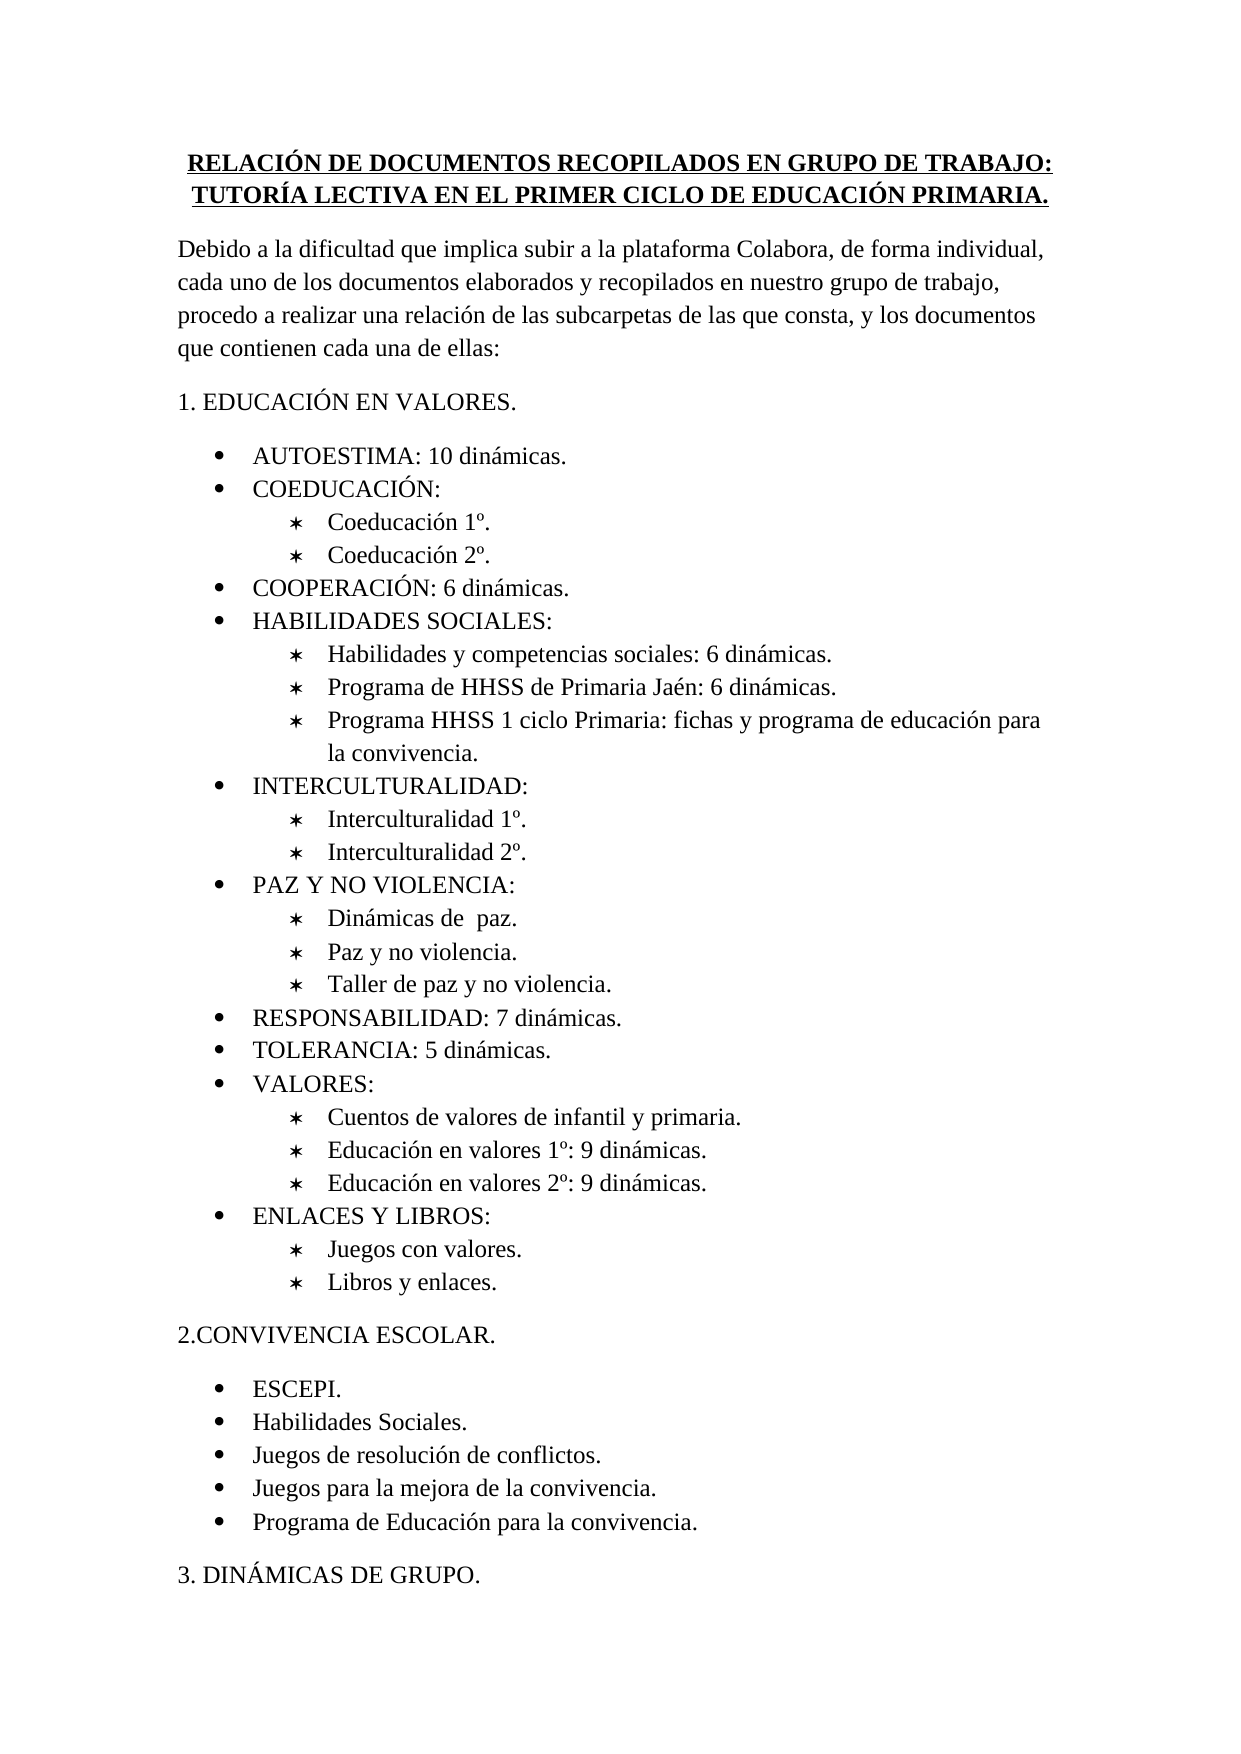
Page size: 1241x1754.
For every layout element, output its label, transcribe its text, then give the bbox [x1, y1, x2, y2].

list Interculturalidad 2º. [290, 837, 1063, 866]
list ESCEPI. [215, 1374, 1063, 1403]
list Coeducación 1º. [290, 507, 1063, 536]
list Programa de HHSS de Primaria Jaén: 6 dinámicas. [290, 672, 1063, 701]
list Programa de Educación para la convivencia. [215, 1507, 1063, 1535]
list ENLACES Y LIBROS: [215, 1201, 1063, 1229]
list Paz y no violencia. [290, 937, 1063, 965]
list Juegos de resolución de conflictos. [215, 1441, 1063, 1469]
list Educación en valores 1º: 9 dinámicas. [290, 1135, 1063, 1163]
list COOPERACIÓN: 6 dinámicas. [215, 573, 1063, 602]
list PAZ Y NO VIOLENCIA: [215, 871, 1063, 899]
list Habilidades y competencias sociales: 6 dinámicas. [290, 639, 1063, 668]
list Taller de paz y no violencia. [290, 969, 1063, 998]
list Interculturalidad 1º. [290, 804, 1063, 833]
list COEDUCACIÓN: [215, 474, 1063, 503]
text RELACIÓN DE DOCUMENTOS RECOPILADOS EN GRUPO DE TRABAJO: TUTORÍA LECTIVA EN EL PRIMER CICLO DE EDUCACIÓN PRIMARIA. [177, 148, 1063, 209]
list Coeducación 2º. [290, 540, 1063, 569]
list VALORES: [215, 1069, 1063, 1097]
list Juegos para la mejora de la convivencia. [215, 1473, 1063, 1502]
list Juegos con valores. [290, 1234, 1063, 1262]
list Educación en valores 2º: 9 dinámicas. [290, 1168, 1063, 1196]
list Dinámicas de paz. [290, 903, 1063, 932]
text 1. EDUCACIÓN EN VALORES. [177, 387, 1063, 416]
list AUTOESTIMA: 10 dinámicas. [215, 441, 1063, 470]
text Debido a la dificultad que implica subir a la plataforma Colabora, de forma individual, cada uno de los documentos elaborados y recopilados en nuestro grupo de trabajo, procedo a realizar una relación de las subcarpetas de las que consta, y los documentos que contienen cada una de ellas: [177, 234, 1063, 362]
text 2.CONVIVENCIA ESCOLAR. [177, 1321, 1063, 1349]
list RESPONSABILIDAD: 7 dinámicas. [215, 1003, 1063, 1031]
text 3. DINÁMICAS DE GRUPO. [177, 1560, 1063, 1589]
list Libros y enlaces. [290, 1267, 1063, 1296]
list INTERCULTURALIDAD: [215, 771, 1063, 800]
list Cuentos de valores de infantil y primaria. [290, 1102, 1063, 1130]
list Programa HHSS 1 ciclo Primaria: fichas y programa de educación para la convivencia. [290, 705, 1063, 767]
list TOLERANCIA: 5 dinámicas. [215, 1036, 1063, 1064]
list HABILIDADES SOCIALES: [215, 606, 1063, 635]
list Habilidades Sociales. [215, 1407, 1063, 1436]
